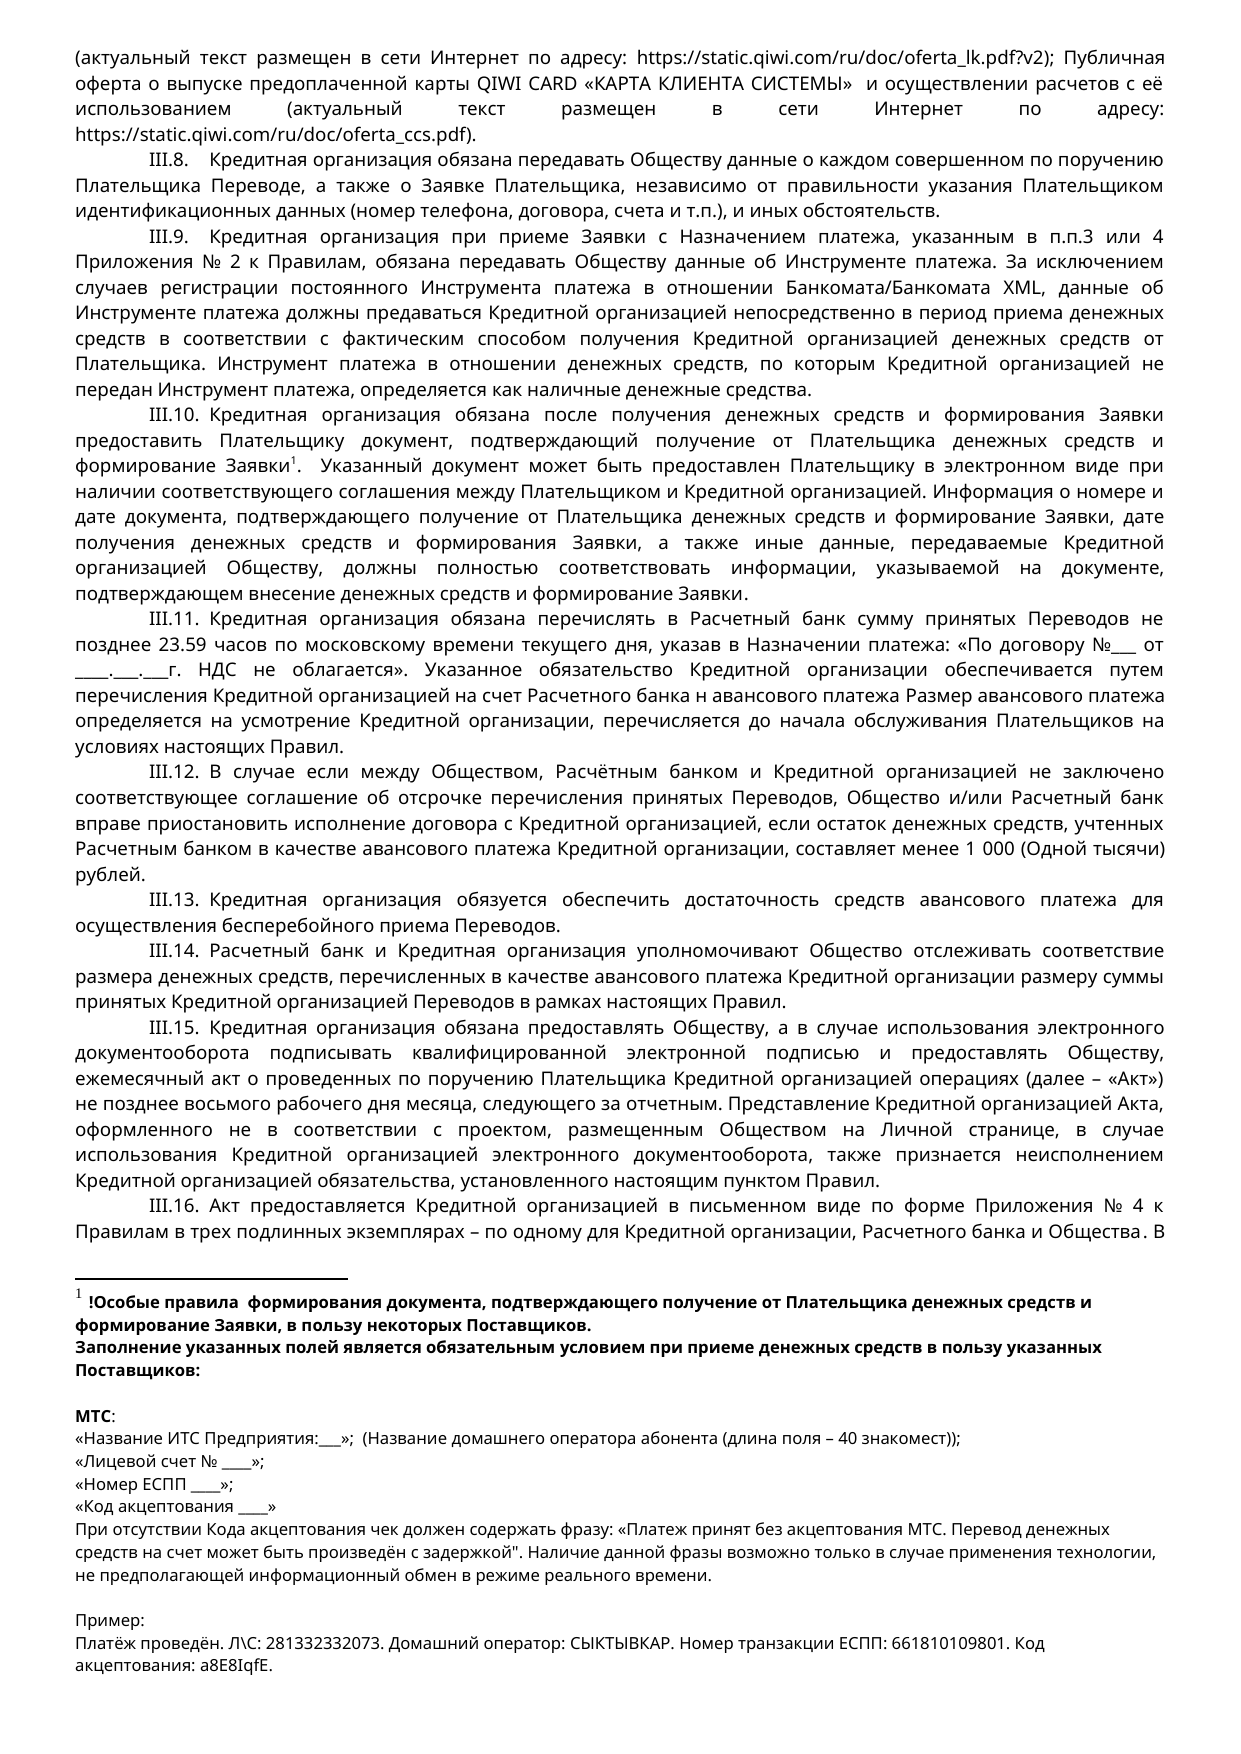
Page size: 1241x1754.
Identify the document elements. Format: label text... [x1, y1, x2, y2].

list Кредитная организация при приеме Заявки с Назначением платежа, указанным в п.п.3 или 4 Приложения № 2 к Правилам, обязана передавать Обществу данные об Инструменте платежа. За исключением случаев регистрации постоянного Инструмента платежа в отношении Банкомата/Банкомата XML, данные об Инструменте платежа должны предаваться Кредитной организацией непосредственно в период приема денежных средств в соответствии с фактическим способом получения Кредитной организацией денежных средств от Плательщика. Инструмент платежа в отношении денежных средств, по которым Кредитной организацией не передан Инструмент платежа, определяется как наличные денежные средства. [75, 223, 1165, 402]
list Кредитная организация обязана передавать Обществу данные о каждом совершенном по поручению Плательщика Переводе, а также о Заявке Плательщика, независимо от правильности указания Плательщиком идентификационных данных (номер телефона, договора, счета и т.п.), и иных обстоятельств. [75, 146, 1165, 223]
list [75, 44, 1165, 146]
list В случае если между Обществом, Расчётным банком и Кредитной организацией не заключено соответствующее соглашение об отсрочке перечисления принятых Переводов, Общество и/или Расчетный банк вправе приостановить исполнение договора с Кредитной организацией, если остаток денежных средств, учтенных Расчетным банком в качестве авансового платежа Кредитной организации, составляет менее 1 000 (Одной тысячи) рублей. [75, 759, 1165, 886]
list Кредитная организация обязуется обеспечить достаточность средств авансового платежа для осуществления бесперебойного приема Переводов. [75, 886, 1165, 937]
list Расчетный банк и Кредитная организация уполномочивают Общество отслеживать соответствие размера денежных средств, перечисленных в качестве авансового платежа Кредитной организации размеру суммы принятых Кредитной организацией Переводов в рамках настоящих Правил. [75, 937, 1165, 1014]
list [75, 1193, 1165, 1244]
list Кредитная организация обязана после получения денежных средств и формирования Заявки предоставить Плательщику документ, подтверждающий получение от Плательщика денежных средств и формирование Заявки. Указанный документ может быть предоставлен Плательщику в электронном виде при наличии соответствующего соглашения между Плательщиком и Кредитной организацией. Информация о номере и дате документа, подтверждающего получение от Плательщика денежных средств и формирование Заявки, дате получения денежных средств и формирования Заявки, а также иные данные, передаваемые Кредитной организацией Обществу, должны полностью соответствовать информации, указываемой на документе, подтверждающем внесение денежных средств и формирование Заявки. [75, 402, 1165, 606]
list Кредитная организация обязана предоставлять Обществу, а в случае использования электронного документооборота подписывать квалифицированной электронной подписью и предоставлять Обществу, ежемесячный акт о проведенных по поручению Плательщика Кредитной организацией операциях (далее – «Акт») не позднее восьмого рабочего дня месяца, следующего за отчетным. Представление Кредитной организацией Акта, оформленного не в соответствии с проектом, размещенным Обществом на Личной странице, в случае использования Кредитной организацией электронного документооборота, также признается неисполнением Кредитной организацией обязательства, установленного настоящим пунктом Правил. [75, 1014, 1165, 1193]
list Кредитная организация обязана перечислять в Расчетный банк сумму принятых Переводов не позднее 23.59 часов по московскому времени текущего дня, указав в Назначении платежа: «По договору №___ от ____.___.___г. НДС не облагается». Указанное обязательство Кредитной организации обеспечивается путем перечисления Кредитной организацией на счет Расчетного банка н авансового платежа Размер авансового платежа определяется на усмотрение Кредитной организации, перечисляется до начала обслуживания Плательщиков на условиях настоящих Правил. [75, 606, 1165, 759]
